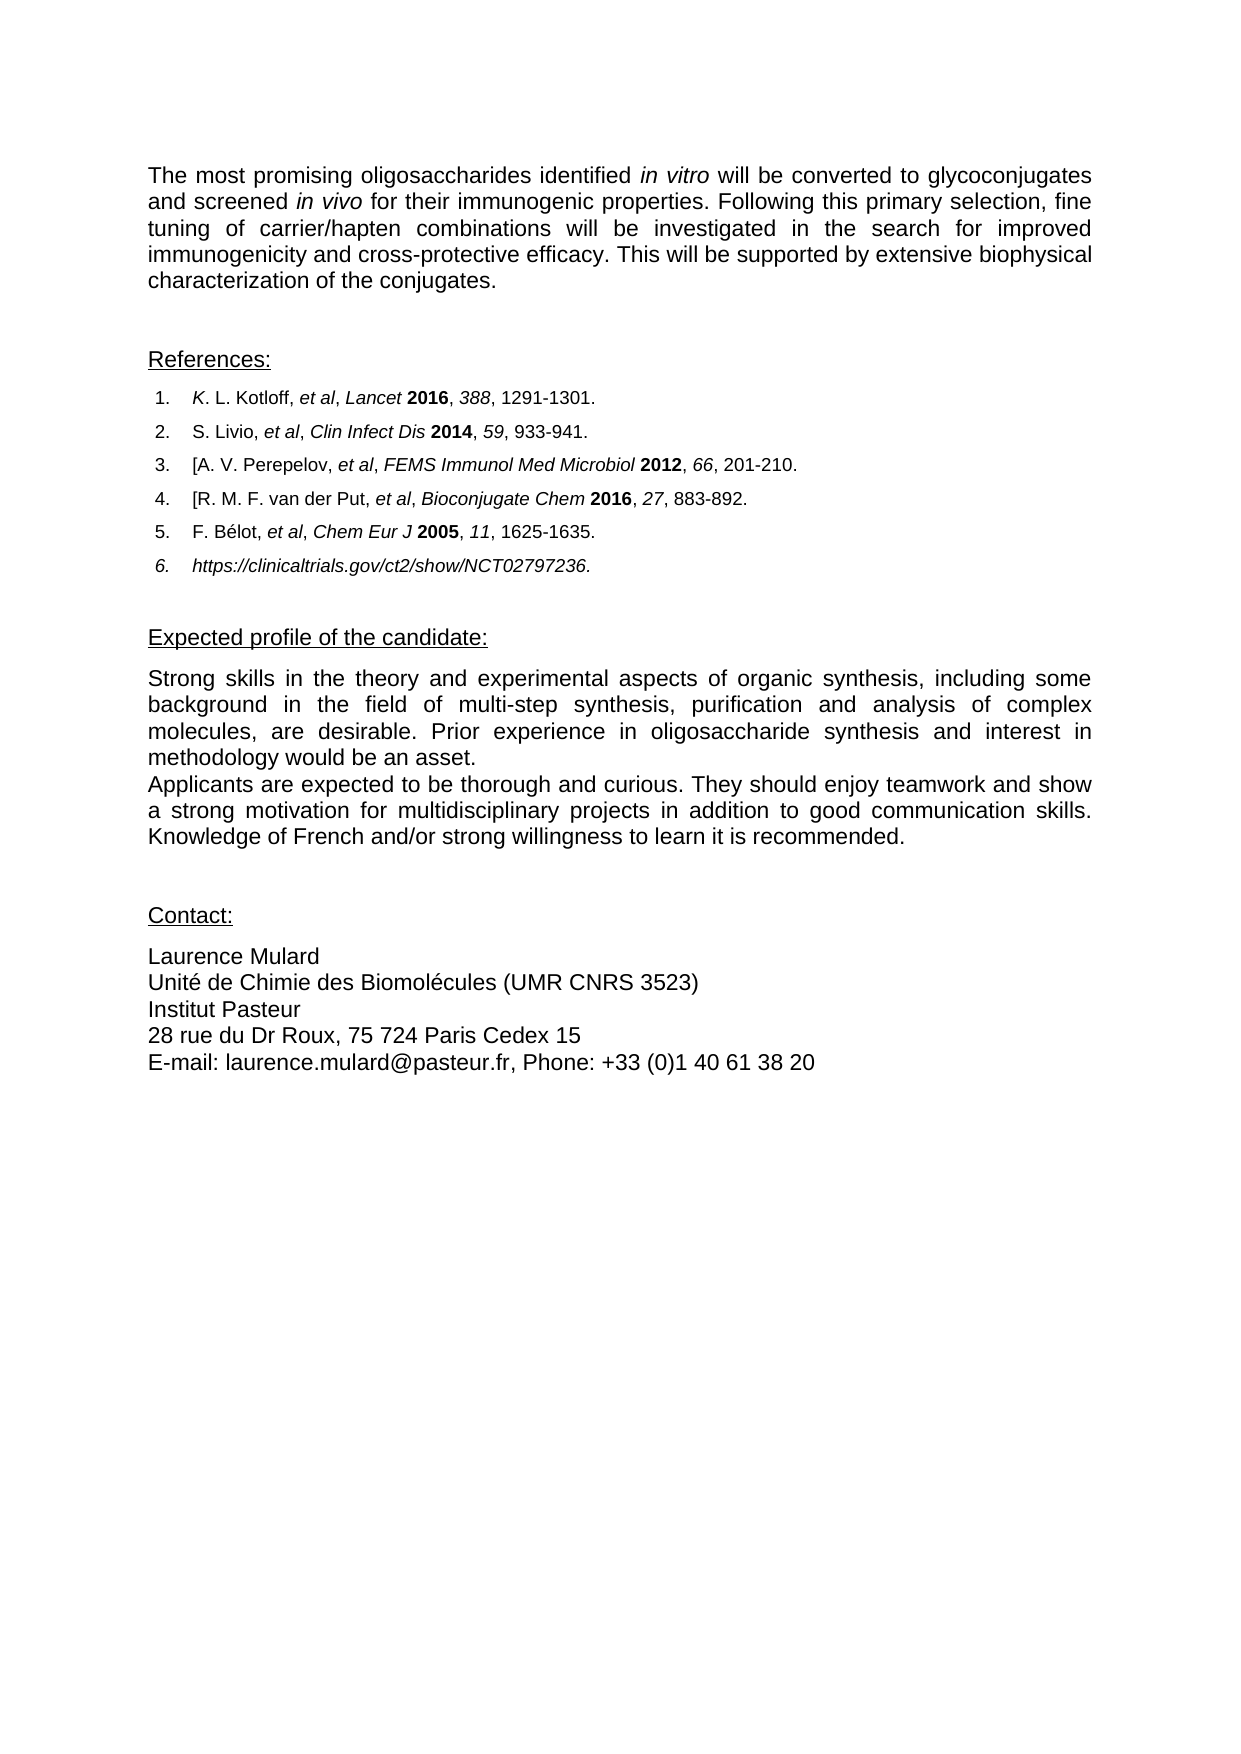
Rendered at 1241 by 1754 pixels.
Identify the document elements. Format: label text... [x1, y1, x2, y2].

text E-mail: laurence.mulard@pasteur.fr, Phone: +33 (0)1 40 61 38 20 [148, 1048, 1093, 1075]
text Applicants are expected to be thorough and curious. They should enjoy teamwork and show a strong motivation for multidisciplinary projects in addition to good communication skills. Knowledge of French and/or strong willingness to learn it is recommended. [148, 771, 1093, 849]
list S. Livio, et al, Clin Infect Dis 2014, 59, 933-941. [154, 421, 1093, 442]
text References: [148, 346, 1093, 373]
list https://clinicaltrials.gov/ct2/show/NCT02797236. [154, 555, 1093, 576]
list F. Bélot, et al, Chem Eur J 2005, 11, 1625-1635. [154, 521, 1093, 543]
list K. L. Kotloff, et al, Lancet 2016, 388, 1291-1301. [154, 387, 1093, 409]
text Unité de Chimie des Biomolécules (UMR CNRS 3523) [148, 969, 1093, 996]
text Expected profile of the candidate: [148, 624, 1093, 651]
list [A. V. Perepelov, et al, FEMS Immunol Med Microbiol 2012, 66, 201-210. [154, 454, 1093, 476]
list The most promising oligosaccharides identified in vitro will be converted to glycoconjugates and screened in vivo for their immunogenic properties. Following this primary selection, fine tuning of carrier/hapten combinations will be investigated in the search for improved immunogenicity and cross-protective efficacy. This will be supported by extensive biophysical characterization of the conjugates. [148, 162, 1093, 294]
text Strong skills in the theory and experimental aspects of organic synthesis, including some background in the field of multi-step synthesis, purification and analysis of complex molecules, are desirable. Prior experience in oligosaccharide synthesis and interest in methodology would be an asset. [148, 665, 1093, 771]
text Institut Pasteur [148, 996, 1093, 1022]
list [R. M. F. van der Put, et al, Bioconjugate Chem 2016, 27, 883-892. [154, 488, 1093, 509]
text Laurence Mulard [148, 943, 1093, 969]
text Contact: [148, 902, 1093, 929]
text 28 rue du Dr Roux, 75 724 Paris Cedex 15 [148, 1022, 1093, 1048]
